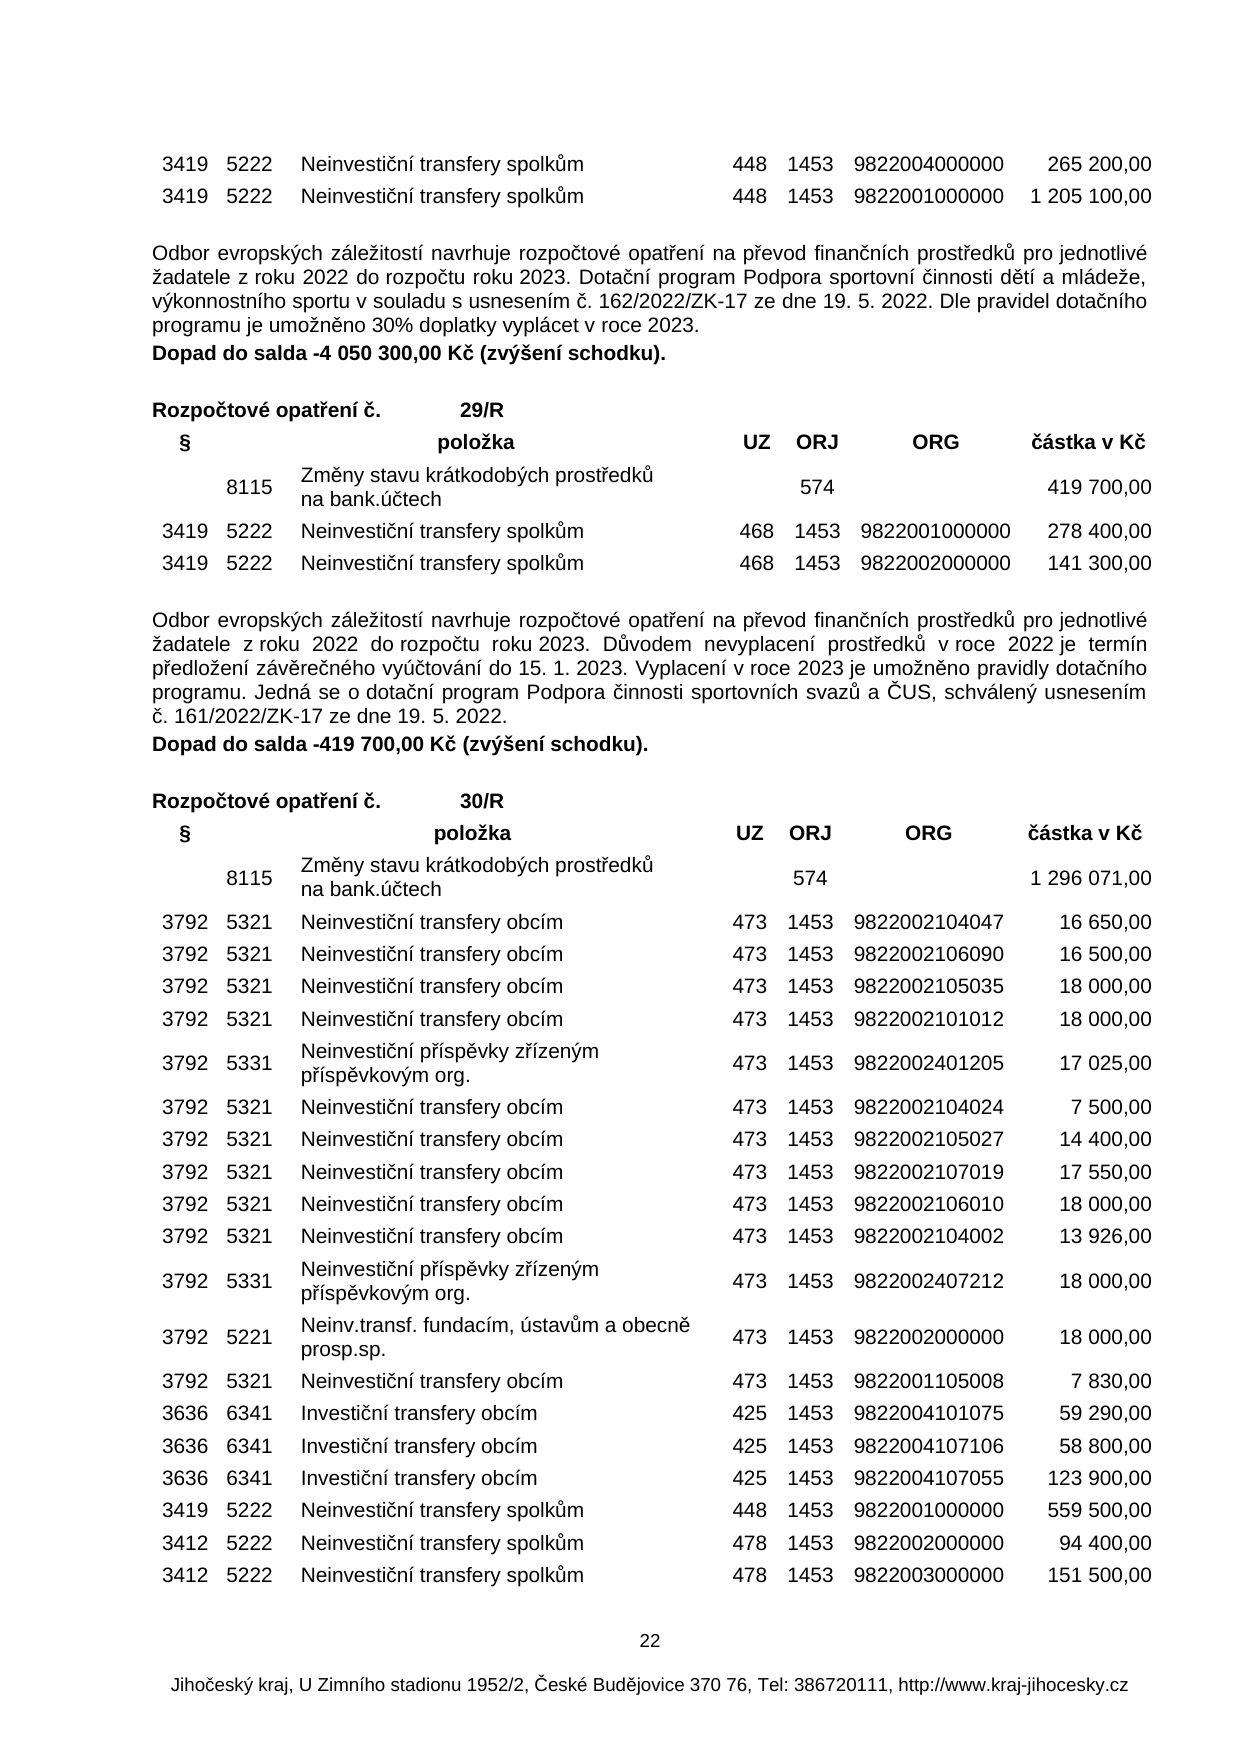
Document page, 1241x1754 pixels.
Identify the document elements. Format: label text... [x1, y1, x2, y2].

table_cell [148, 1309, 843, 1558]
text Odbor evropských záležitostí navrhuje rozpočtové opatření na převod finančních prostředků pro jednotlivé žadatele z roku 2022 do rozpočtu roku 2023. Dotační program Podpora sportovní činnosti dětí a mládeže, výkonnostního sportu v souladu s usnesením č. 162/2022/ZK-17 ze dne 19. 5. 2022. Dle pravidel dotačního programu je umožněno 30% doplatky vyplácet v roce 2023. [152, 241, 1147, 337]
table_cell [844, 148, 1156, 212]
text Dopad do salda -4 050 300,00 Kč (zvýšení schodku). [152, 341, 1147, 365]
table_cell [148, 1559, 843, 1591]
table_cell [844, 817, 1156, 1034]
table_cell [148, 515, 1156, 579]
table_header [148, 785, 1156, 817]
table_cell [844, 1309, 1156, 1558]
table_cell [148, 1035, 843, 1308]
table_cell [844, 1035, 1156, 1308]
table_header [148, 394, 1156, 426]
text Dopad do salda -419 700,00 Kč (zvýšení schodku). [152, 732, 1147, 756]
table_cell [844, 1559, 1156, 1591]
text Odbor evropských záležitostí navrhuje rozpočtové opatření na převod finančních prostředků pro jednotlivé žadatele z roku 2022 do rozpočtu roku 2023. Důvodem nevyplacení prostředků v roce 2022 je termín předložení závěrečného vyúčtování do 15. 1. 2023. Vyplacení v roce 2023 je umožněno pravidly dotačního programu. Jedná se o dotační program Podpora činnosti sportovních svazů a ČUS, schválený usnesením č. 161/2022/ZK-17 ze dne 19. 5. 2022. [152, 608, 1147, 728]
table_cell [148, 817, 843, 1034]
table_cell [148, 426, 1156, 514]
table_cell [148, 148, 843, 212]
